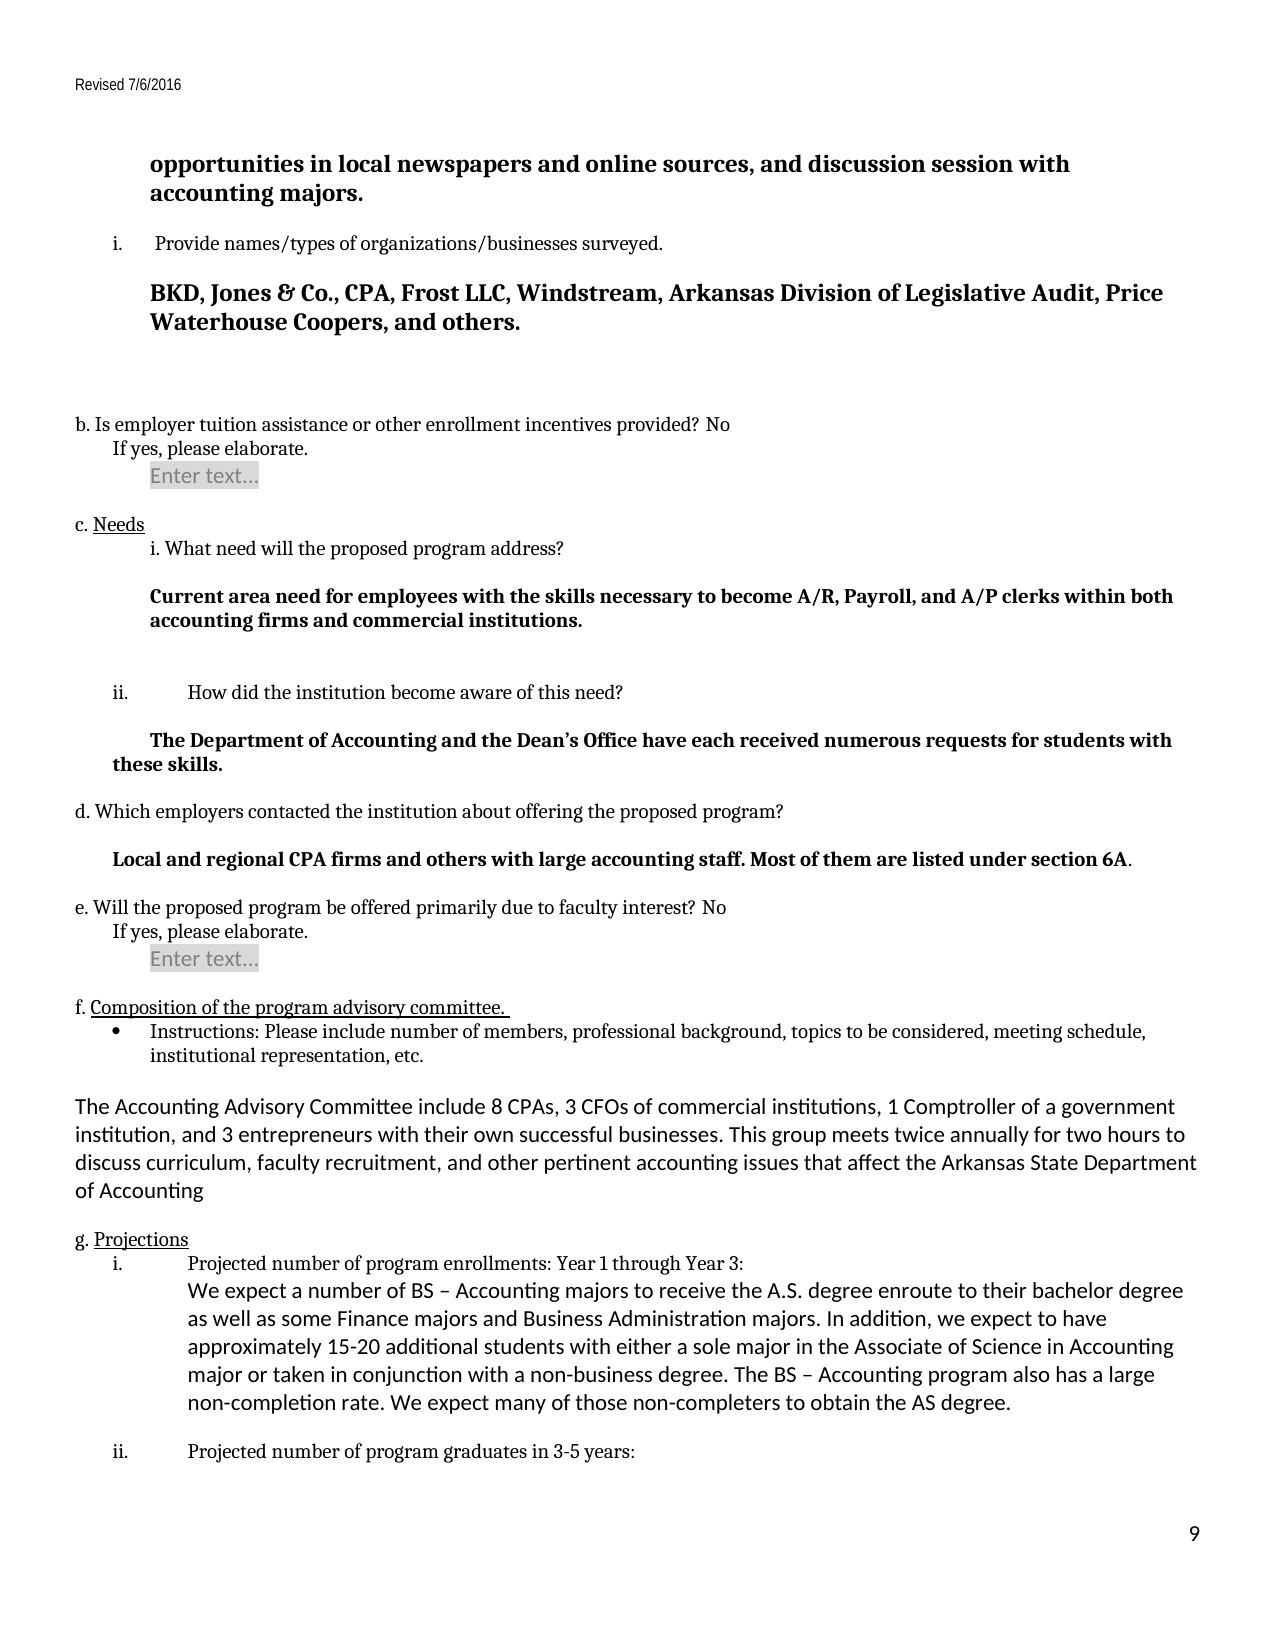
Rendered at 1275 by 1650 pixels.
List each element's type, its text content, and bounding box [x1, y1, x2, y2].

text Local and regional CPA firms and others with large accounting staff. Most of them are listed under section 6A. [75, 848, 1200, 872]
text g. Projections [75, 1228, 1200, 1252]
text d. Which employers contacted the institution about offering the proposed program? [75, 800, 1200, 824]
list Instructions: Please include number of members, professional background, topics to be considered, meeting schedule, institutional representation, etc. [112, 1020, 1200, 1068]
text If yes, please elaborate. [75, 437, 1200, 461]
text b. Is employer tuition assistance or other enrollment incentives provided? [75, 413, 1200, 437]
list How did the institution become aware of this need? [112, 680, 1200, 704]
text c. Needs [75, 513, 1200, 537]
text f. Composition of the program advisory committee. [75, 996, 1200, 1020]
list Projected number of program enrollments: Year 1 through Year 3: [112, 1252, 1200, 1276]
list Projected number of program graduates in 3-5 years: [112, 1440, 1200, 1464]
text e. Will the proposed program be offered primarily due to faculty interest? [75, 896, 1200, 920]
list Provide names/types of organizations/businesses surveyed. [112, 231, 1200, 255]
text If yes, please elaborate. [75, 920, 1200, 944]
text i. What need will the proposed program address? [75, 537, 1200, 561]
